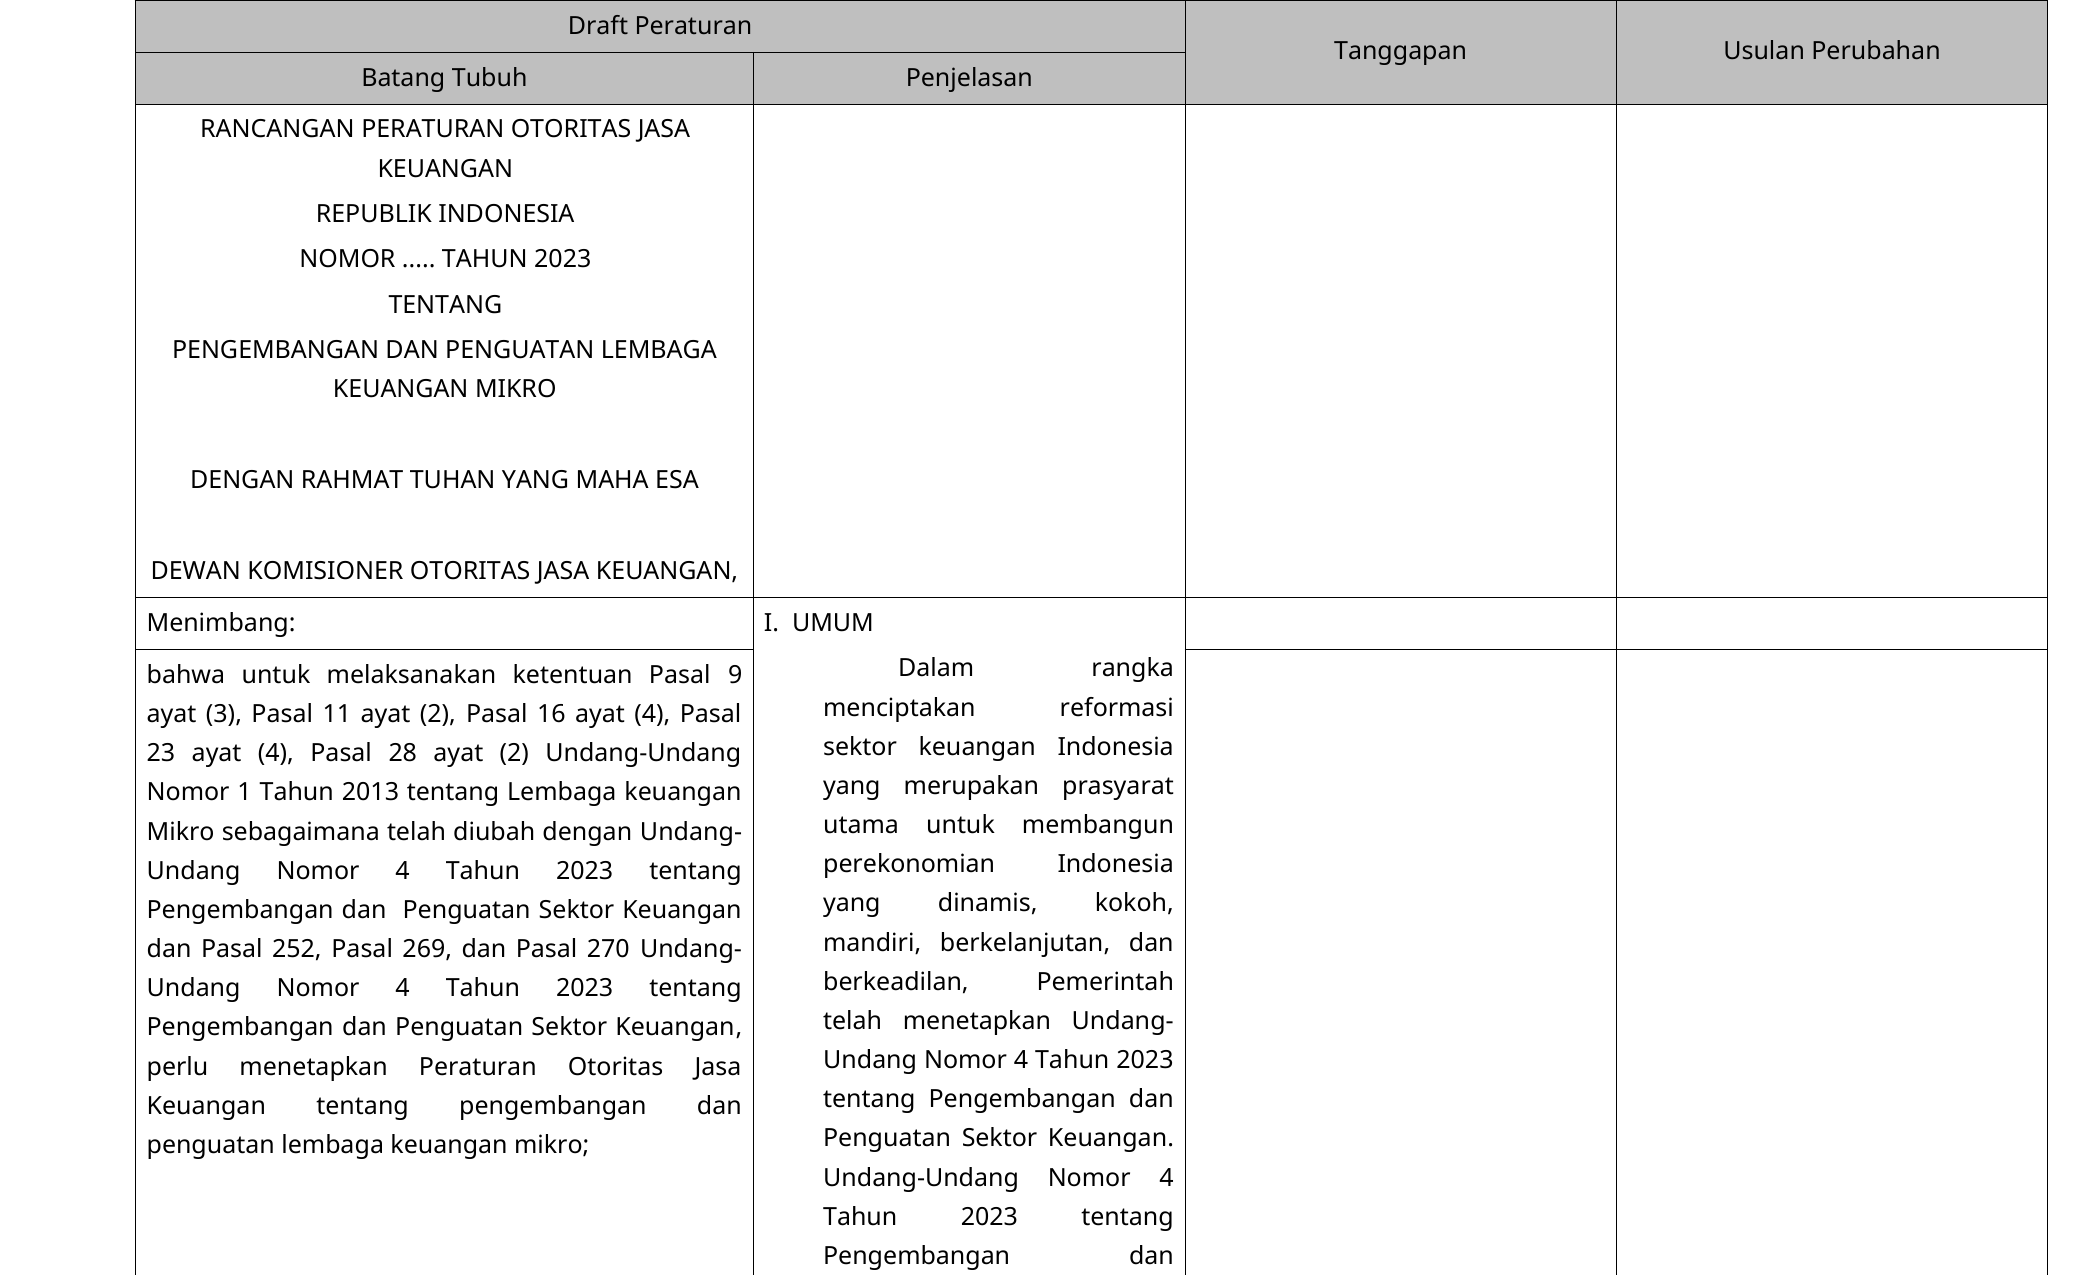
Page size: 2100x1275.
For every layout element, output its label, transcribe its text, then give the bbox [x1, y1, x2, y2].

table_cell Menimbang: [136, 598, 753, 649]
table_cell RANCANGAN PERATURAN OTORITAS JASA KEUANGAN REPUBLIK INDONESIA NOMOR ..... TAHUN 2023 TENTANG PENGEMBANGAN DAN PENGUATAN LEMBAGA KEUANGAN MIKRO DENGAN RAHMAT TUHAN YANG MAHA ESA DEWAN KOMISIONER OTORITAS JASA KEUANGAN, [136, 105, 753, 597]
table_cell [1617, 598, 2047, 649]
table_cell [1186, 598, 1616, 649]
table_cell UMUM Dalam rangka menciptakan reformasi sektor keuangan Indonesia yang merupakan prasyarat utama untuk membangun perekonomian Indonesia yang dinamis, kokoh, mandiri, berkelanjutan, dan berkeadilan, Pemerintah telah menetapkan Undang-Undang Nomor 4 Tahun 2023 tentang Pengembangan dan Penguatan Sektor Keuangan. Undang-Undang Nomor 4 Tahun 2023 tentang Pengembangan dan Penguatan Sektor Keuangan disusun untuk meningkatkan kolaborasi dengan menghadirkan interkonektivitas baik antar lembaga sektor keuangan maupun dengan seluruh sektor industri jasa keuangan. Sejalan dengan tujuan tersebut dan dalam rangka menindaklanjuti amanat ketentuan Pasal 9 ayat (3), Pasal 11 ayat (2), Pasal 16 ayat (4), Pasal 23 ayat (4), Pasal 28 ayat (2) Undang-Undang Nomor 1 Tahun 2013 tentang Lembaga keuangan Mikro sebagaimana telah diubah dengan Undang-Undang Nomor 4 Tahun 2023 tentang Pengembangan dan Penguatan Sektor Keuangan dan Pasal 252, Pasal 269, dan Pasal 270 Undang-Undang Nomor 4 Tahun 2023 tentang Pengembangan diperlukan pengaturan mengenai pengembangan dan penguatan lembaga keuangan mikro. [754, 598, 1185, 1275]
table_cell Penjelasan [754, 53, 1185, 104]
table_cell Batang Tubuh [136, 53, 753, 104]
table_cell [1186, 105, 1616, 597]
table_header Usulan Perubahan [1617, 1, 2047, 104]
table_cell [1186, 650, 1616, 1275]
table_header Tanggapan [1186, 1, 1616, 104]
table_cell [1617, 105, 2047, 597]
table_header Draft Peraturan [136, 1, 1185, 52]
table_cell [754, 105, 1185, 597]
table_cell [1617, 650, 2047, 1275]
table_cell bahwa untuk melaksanakan ketentuan Pasal 9 ayat (3), Pasal 11 ayat (2), Pasal 16 ayat (4), Pasal 23 ayat (4), Pasal 28 ayat (2) Undang-Undang Nomor 1 Tahun 2013 tentang Lembaga keuangan Mikro sebagaimana telah diubah dengan Undang-Undang Nomor 4 Tahun 2023 tentang Pengembangan dan Penguatan Sektor Keuangan dan Pasal 252, Pasal 269, dan Pasal 270 Undang-Undang Nomor 4 Tahun 2023 tentang Pengembangan dan Penguatan Sektor Keuangan, perlu menetapkan Peraturan Otoritas Jasa Keuangan tentang pengembangan dan penguatan lembaga keuangan mikro; [136, 650, 753, 1275]
